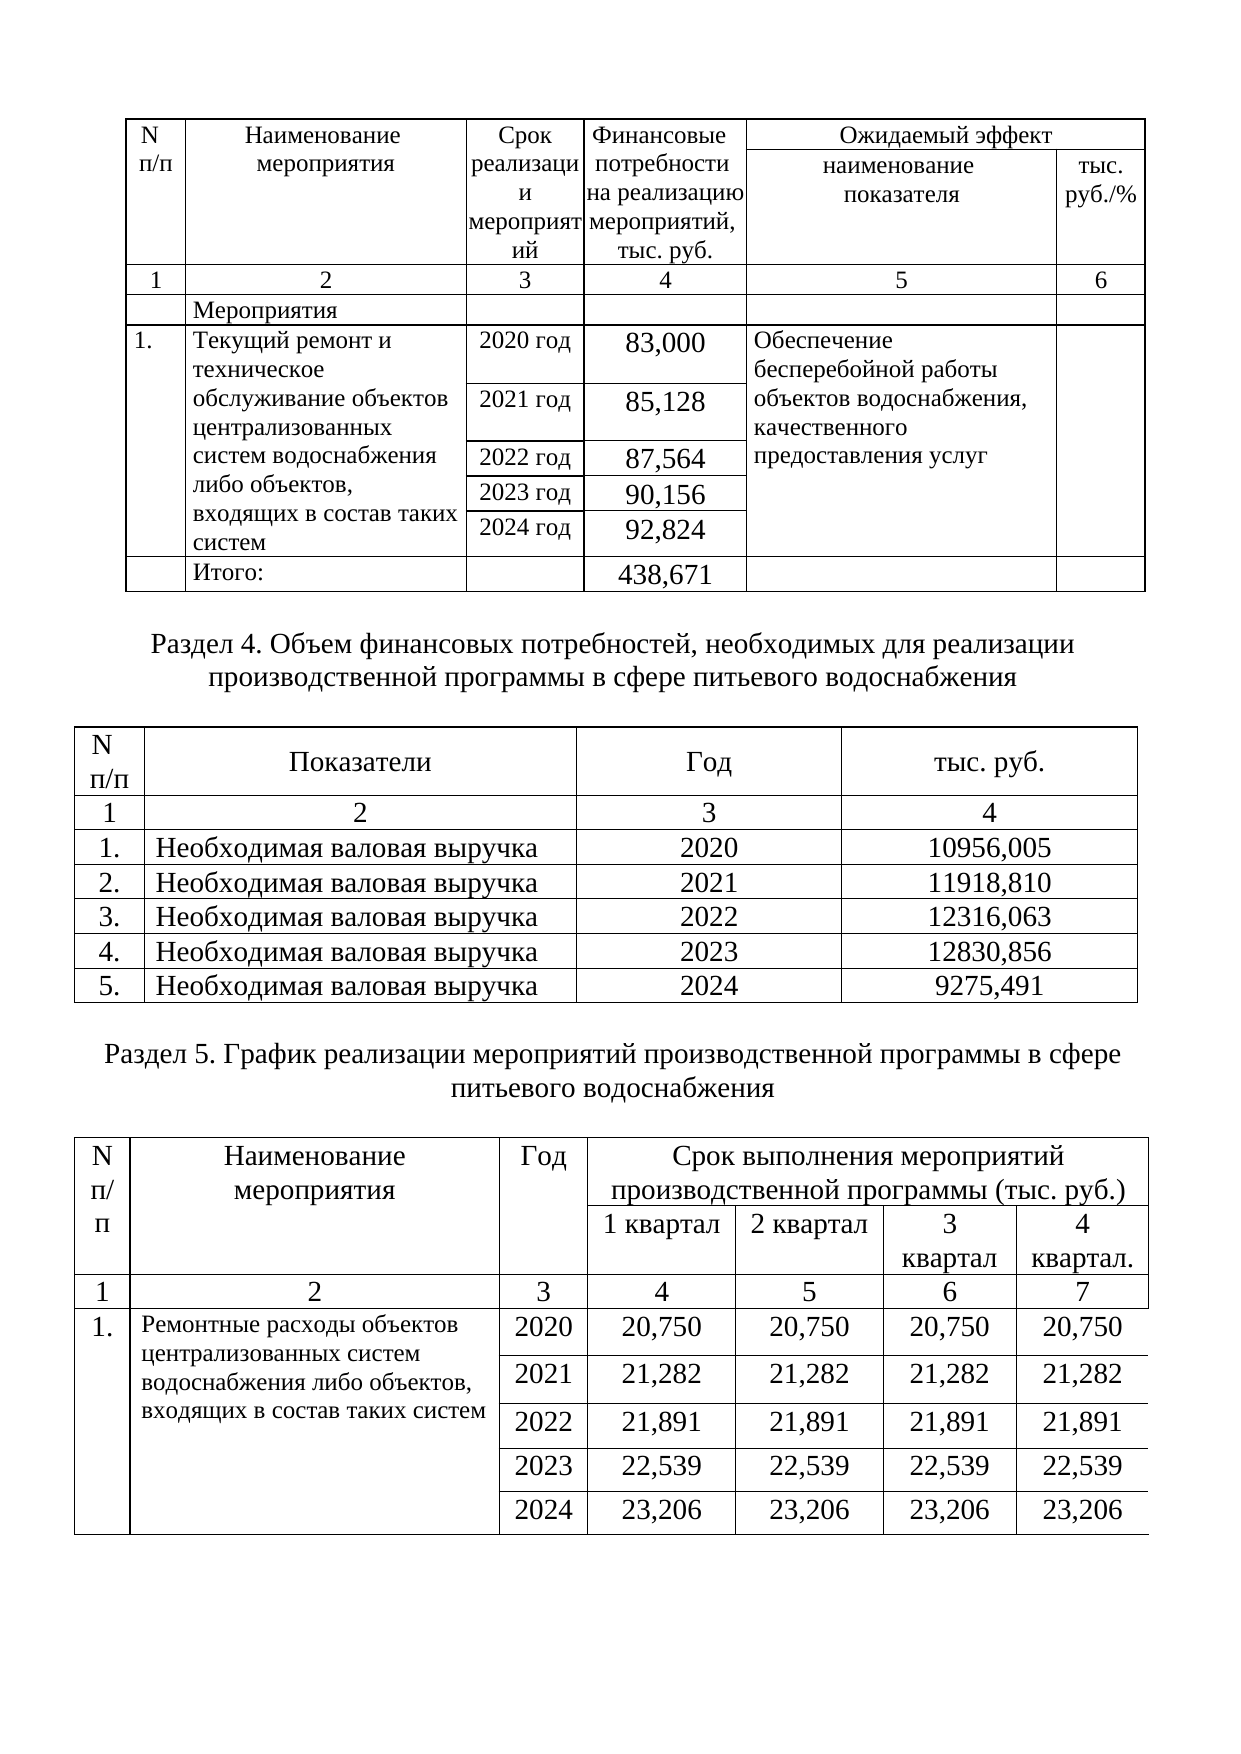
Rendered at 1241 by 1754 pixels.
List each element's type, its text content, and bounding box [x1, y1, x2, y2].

table_cell 3 [467, 265, 583, 294]
table_cell 2 квартал [736, 1206, 883, 1273]
table_cell 21,282 [884, 1356, 1016, 1403]
table_cell 4 [842, 796, 1137, 829]
table_cell [127, 295, 185, 324]
table_cell 438,671 [585, 557, 746, 591]
table_header Наименование мероприятия [131, 1138, 499, 1273]
table_header тыс. руб. [842, 728, 1137, 794]
table_cell 85,128 [585, 384, 746, 440]
table_cell [1057, 295, 1144, 324]
table_cell 2022 [577, 899, 841, 933]
table_cell 4. [75, 934, 144, 967]
table_cell 2020 [577, 830, 841, 864]
text Раздел 4. Объем финансовых потребностей, необходимых для реализации производственной программы в сфере питьевого водоснабжения [74, 626, 1152, 693]
table_cell 92,824 [585, 511, 746, 556]
table_cell 2 [186, 265, 466, 294]
table_cell 4 [585, 265, 746, 294]
table_cell 20,750 [1017, 1309, 1149, 1355]
table_cell 21,891 [1017, 1403, 1149, 1447]
table_cell 12316,063 [842, 899, 1137, 933]
table_cell 2021 год [467, 384, 583, 440]
table_cell 2023 год [467, 477, 583, 510]
table_cell 22,539 [588, 1449, 735, 1491]
table_cell 21,891 [736, 1404, 883, 1447]
table_cell 87,564 [585, 441, 746, 475]
table_cell [1057, 326, 1144, 556]
table_cell 21,282 [588, 1356, 735, 1403]
table_header N п/п [75, 1138, 129, 1273]
table_cell 22,539 [884, 1449, 1016, 1491]
table_cell 1 [75, 1275, 129, 1308]
table_cell 2 [145, 796, 576, 829]
table_cell 6 [884, 1275, 1016, 1308]
table_cell Необходимая валовая выручка [145, 865, 576, 898]
table_cell Текущий ремонт и техническое обслуживание объектов централизованных систем водоснабжения либо объектов, входящих в состав таких систем [186, 326, 466, 556]
table_cell 2022 год [467, 442, 583, 475]
table_cell Необходимая валовая выручка [145, 899, 576, 933]
table_cell 1 [75, 796, 144, 829]
table_cell 2 [131, 1275, 499, 1308]
table_header N п/п [127, 120, 185, 263]
table_cell Необходимая валовая выручка [145, 830, 576, 864]
table_cell 2022 [500, 1404, 587, 1447]
table_cell 23,206 [884, 1492, 1016, 1534]
table_cell 90,156 [585, 476, 746, 510]
table_cell [127, 557, 185, 591]
table_cell Мероприятия [186, 295, 466, 324]
table_cell 2024 [577, 969, 841, 1002]
table_header Год [500, 1138, 587, 1273]
table_cell 10956,005 [842, 830, 1137, 864]
table_cell 2023 [577, 934, 841, 967]
table_cell 4 [588, 1275, 735, 1308]
table_cell 2024 [500, 1492, 587, 1534]
table_cell 11918,810 [842, 865, 1137, 898]
table_cell 20,750 [884, 1309, 1016, 1355]
table_cell наименование показателя [747, 150, 1056, 263]
table_cell 5 [736, 1275, 883, 1308]
table_cell [747, 557, 1056, 591]
table_cell [467, 557, 583, 591]
table_cell [747, 295, 1056, 324]
table_cell Необходимая валовая выручка [145, 934, 576, 967]
table_cell 22,539 [1017, 1448, 1149, 1491]
table_cell 3 [500, 1275, 587, 1308]
table_cell 21,891 [588, 1404, 735, 1447]
table_cell 1. [75, 1309, 129, 1534]
table_header Финансовые потребности на реализацию мероприятий, тыс. руб. [585, 120, 746, 263]
table_cell 9275,491 [842, 969, 1137, 1002]
table_cell 3 квартал [884, 1206, 1016, 1273]
table_cell 1. [127, 326, 185, 556]
table_cell Итого: [186, 557, 466, 591]
table_header Год [577, 728, 841, 794]
table_cell 23,206 [1017, 1491, 1149, 1534]
table_cell 1. [75, 830, 144, 864]
table_cell 83,000 [585, 326, 746, 382]
table_cell 5. [75, 969, 144, 1002]
table_cell 20,750 [736, 1309, 883, 1355]
table_cell 3 [577, 796, 841, 829]
table_cell 12830,856 [842, 934, 1137, 967]
table_cell 22,539 [736, 1449, 883, 1491]
table_cell 20,750 [588, 1309, 735, 1355]
table_cell 21,282 [736, 1356, 883, 1403]
table_cell 21,282 [1017, 1355, 1149, 1403]
table_header Срок выполнения мероприятий производственной программы (тыс. руб.) [588, 1138, 1148, 1205]
table_cell 23,206 [588, 1492, 735, 1534]
table_cell [467, 295, 583, 324]
table_cell 2023 [500, 1449, 587, 1491]
table_cell 7 [1017, 1275, 1148, 1308]
table_cell 6 [1057, 265, 1144, 294]
table_cell 2021 [577, 865, 841, 898]
table_cell 2021 [500, 1356, 587, 1403]
table_header Наименование мероприятия [186, 120, 466, 263]
table_header Срок реализации мероприятий [467, 120, 583, 263]
table_header N п/п [75, 728, 144, 794]
table_cell 4 квартал. [1017, 1206, 1148, 1273]
table_header Ожидаемый эффект [747, 120, 1144, 148]
table_cell 1 квартал [588, 1206, 735, 1273]
table_cell [585, 295, 746, 324]
table_header Показатели [145, 728, 576, 794]
table_cell Ремонтные расходы объектов централизованных систем водоснабжения либо объектов, входящих в состав таких систем [131, 1309, 499, 1534]
table_cell 3. [75, 899, 144, 933]
text Раздел 5. График реализации мероприятий производственной программы в сфере питьевого водоснабжения [74, 1037, 1152, 1104]
table_cell 2024 год [467, 512, 583, 556]
table_cell 2. [75, 865, 144, 898]
table_cell 2020 год [467, 326, 583, 382]
table_cell Необходимая валовая выручка [145, 969, 576, 1002]
table_cell 1 [127, 265, 185, 294]
table_cell 5 [747, 265, 1056, 294]
table_cell тыс. руб./% [1057, 150, 1144, 263]
table_cell 21,891 [884, 1404, 1016, 1447]
table_cell Обеспечение бесперебойной работы объектов водоснабжения, качественного предоставления услуг [747, 326, 1056, 556]
table_cell 23,206 [736, 1492, 883, 1534]
table_cell 2020 [500, 1309, 587, 1355]
table_cell [1057, 557, 1144, 591]
